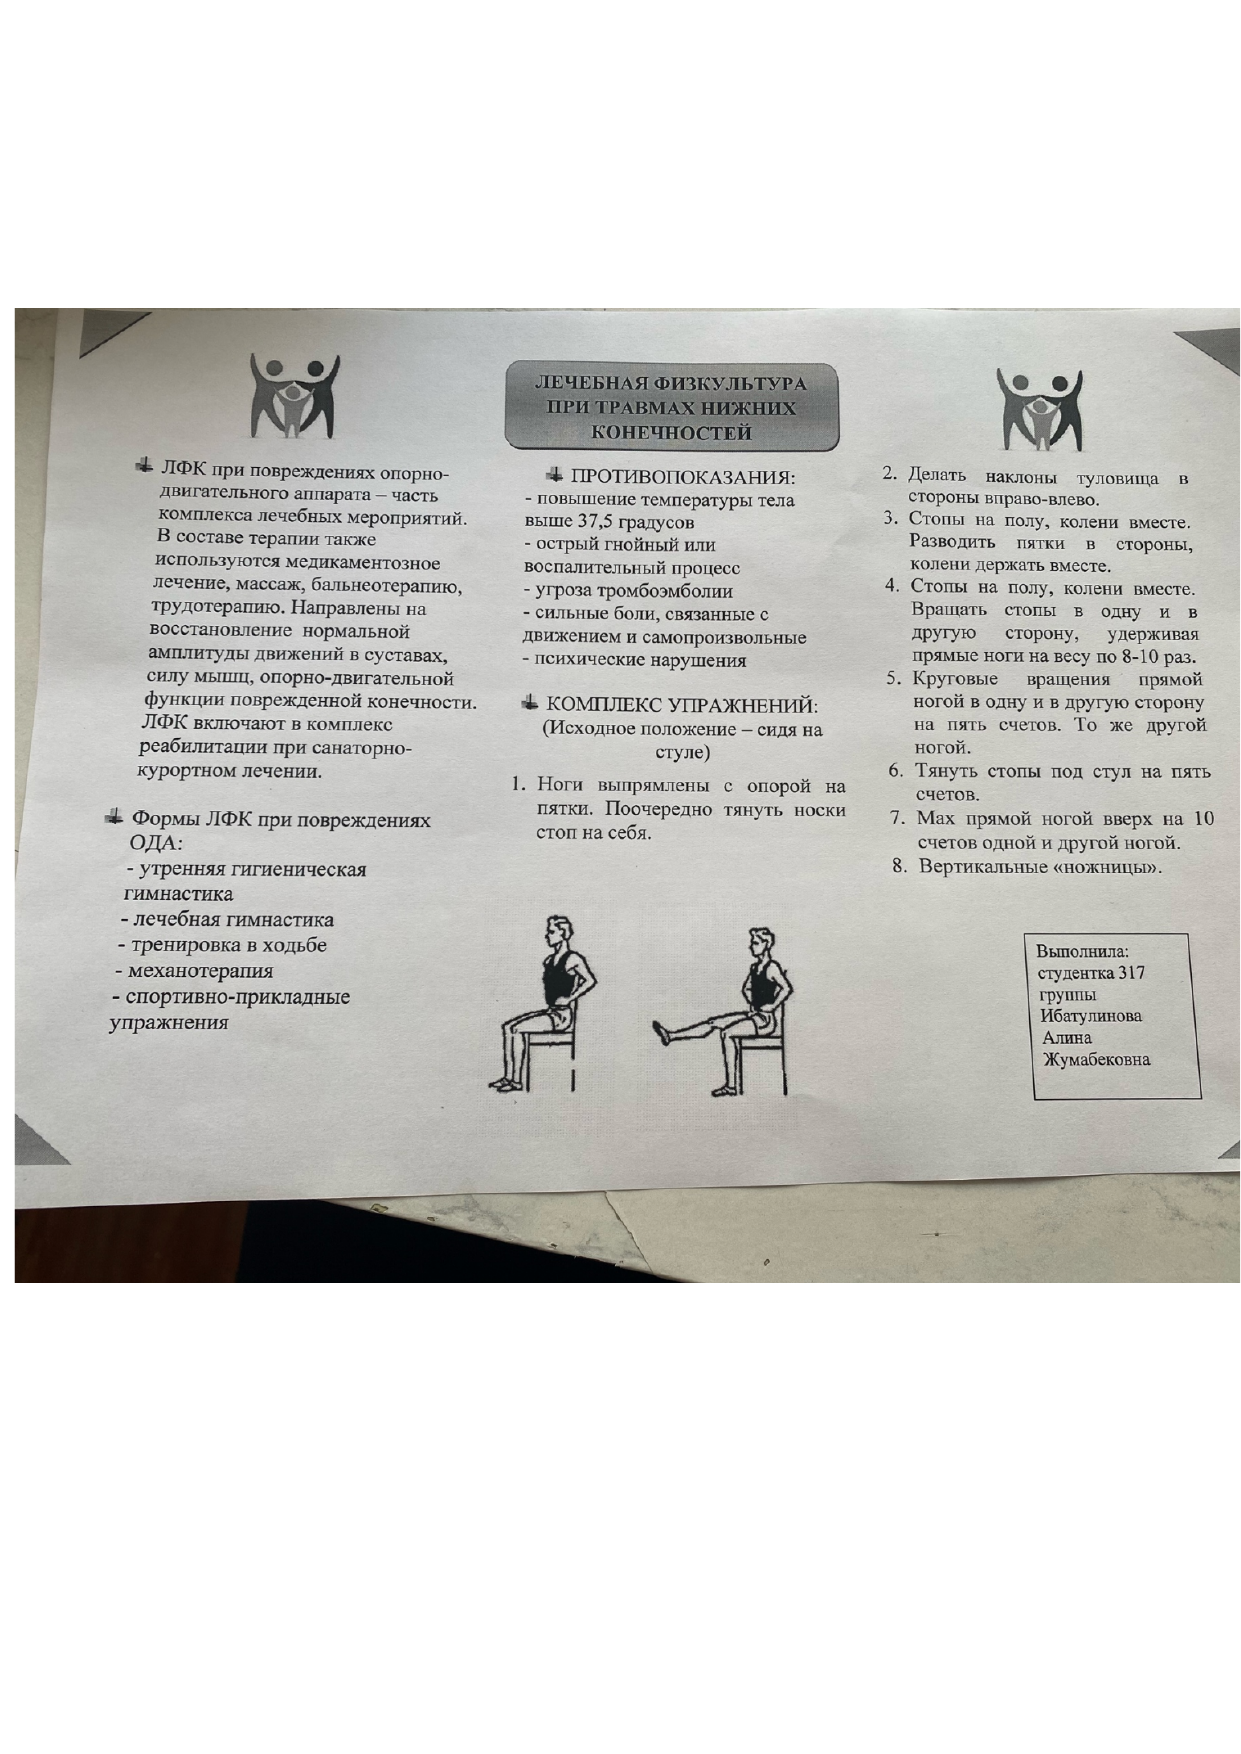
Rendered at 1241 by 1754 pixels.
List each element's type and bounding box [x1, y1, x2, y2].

picture [16, 309, 1241, 1283]
